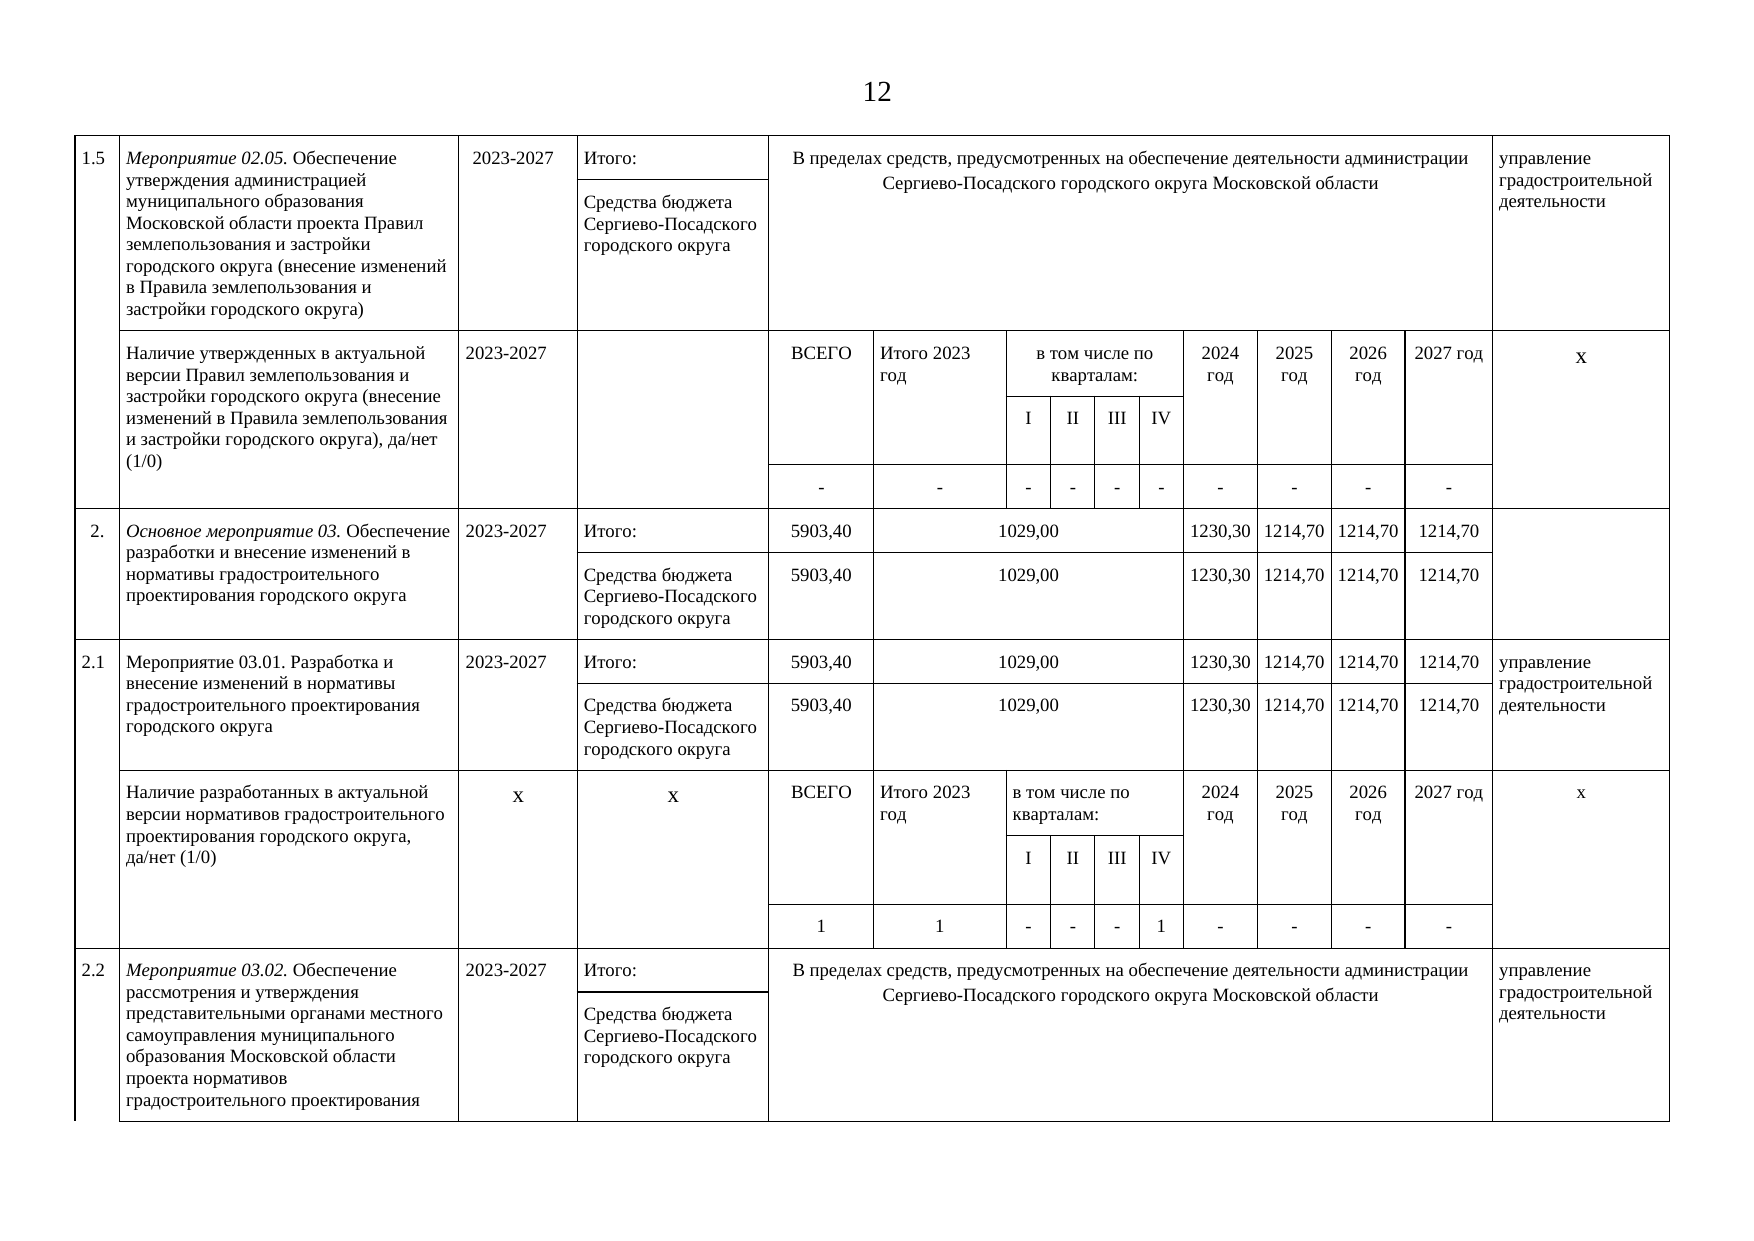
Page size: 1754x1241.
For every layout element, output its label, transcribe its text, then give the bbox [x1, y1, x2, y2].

table_cell х [459, 771, 577, 947]
table_cell управление градостроительной деятельности [1493, 949, 1669, 1121]
table_cell 2.1 [76, 640, 119, 947]
table_cell ВСЕГО [769, 331, 873, 464]
table_cell управление градостроительной деятельности [1493, 640, 1669, 770]
table_cell - [1051, 465, 1094, 508]
table_cell III [1095, 836, 1139, 904]
table_cell 1 [769, 905, 873, 947]
table_cell 2027 год [1406, 331, 1492, 464]
table_cell - [1140, 465, 1183, 508]
table_cell 1.5 [76, 136, 119, 508]
table_cell - [1051, 905, 1094, 947]
table_cell 1230,30 [1184, 684, 1257, 770]
table_cell Мероприятие 03.02. Обеспечение рассмотрения и утверждения представительными органами местного самоуправления муниципального образования Московской области проекта нормативов градостроительного проектирования (внесение изменений в нормативы градостроительного проектирования) городского округа [120, 949, 458, 1121]
table_cell ВСЕГО [769, 771, 873, 904]
table_cell II [1051, 397, 1094, 464]
table_cell Итого: [578, 509, 768, 552]
table_cell 2026 год [1332, 771, 1404, 904]
table_cell - [1406, 465, 1492, 508]
table_cell Средства бюджета Сергиево-Посадского городского округа [578, 684, 768, 770]
table_cell управление градостроительной деятельности [1493, 136, 1669, 330]
table_cell 1230,30 [1184, 640, 1257, 683]
table_cell 1230,30 [1184, 553, 1257, 639]
table_cell 2023-2027 [459, 136, 577, 330]
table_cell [578, 993, 768, 1121]
table_cell - [1332, 905, 1404, 947]
table_cell 1214,70 [1406, 553, 1492, 639]
table_cell - [1184, 905, 1257, 947]
table_cell II [1051, 836, 1094, 904]
table_cell Итого: [578, 640, 768, 683]
table_cell [1493, 509, 1669, 639]
table_cell 2. [76, 509, 119, 639]
table_cell Средства бюджета Сергиево-Посадского городского округа [578, 180, 768, 330]
table_cell 1 [874, 905, 1006, 947]
table_cell 1029,00 [874, 553, 1183, 639]
table_cell Наличие утвержденных в актуальной версии Правил землепользования и застройки городского округа (внесение изменений в Правила землепользования и застройки городского округа), да/нет (1/0) [120, 331, 458, 508]
table_cell 5903,40 [769, 684, 873, 770]
table_cell Мероприятие 03.01. Разработка и внесение изменений в нормативы градостроительного проектирования городского округа [120, 640, 458, 770]
table_cell Итого: [578, 136, 768, 179]
table_cell 2024 год [1184, 331, 1257, 464]
table_cell 1029,00 [874, 684, 1183, 770]
table_cell - [1095, 465, 1139, 508]
table_cell 2.2 [76, 949, 119, 1121]
table_cell 2023-2027 [459, 509, 577, 639]
table_cell 1214,70 [1258, 509, 1331, 552]
table_cell Итого 2023 год [874, 771, 1006, 904]
table_cell - [1406, 905, 1492, 947]
table_cell 5903,40 [769, 640, 873, 683]
table_cell - [874, 465, 1006, 508]
table_cell х [1493, 771, 1669, 947]
table_cell 2023-2027 [459, 949, 577, 1121]
table_cell 2023-2027 [459, 640, 577, 770]
table_cell 1214,70 [1406, 684, 1492, 770]
table_cell 2026 год [1332, 331, 1404, 464]
table_cell 1214,70 [1258, 684, 1331, 770]
table_cell Основное мероприятие 03. Обеспечение разработки и внесение изменений в нормативы градостроительного проектирования городского округа [120, 509, 458, 639]
table_cell х [578, 771, 768, 947]
table_cell 5903,40 [769, 553, 873, 639]
table_cell В пределах средств, предусмотренных на обеспечение деятельности администрации Сергиево-Посадского городского округа Московской области [769, 136, 1492, 330]
table_cell - [769, 465, 873, 508]
table_cell I [1007, 836, 1050, 904]
table_cell 1029,00 [874, 640, 1183, 683]
table_cell в том числе по кварталам: [1007, 771, 1183, 835]
table_cell 1214,70 [1332, 684, 1404, 770]
table_cell - [1007, 465, 1050, 508]
table_cell - [1258, 465, 1331, 508]
table_cell [578, 331, 768, 508]
table_cell Итого 2023 год [874, 331, 1006, 464]
table_cell Итого: [578, 949, 768, 991]
table_cell III [1095, 397, 1139, 464]
table_cell - [1258, 905, 1331, 947]
table_cell 1 [1140, 905, 1183, 947]
table_cell - [1007, 905, 1050, 947]
table_cell В пределах средств, предусмотренных на обеспечение деятельности администрации Сергиево-Посадского городского округа Московской области [769, 949, 1492, 1121]
table_cell Мероприятие 02.05. Обеспечение утверждения администрацией муниципального образования Московской области проекта Правил землепользования и застройки городского округа (внесение изменений в Правила землепользования и застройки городского округа) [120, 136, 458, 330]
table_cell - [1184, 465, 1257, 508]
table_cell - [1095, 905, 1139, 947]
table_cell 1214,70 [1258, 640, 1331, 683]
table_cell 2024 год [1184, 771, 1257, 904]
table_cell х [1493, 331, 1669, 508]
table_cell I [1007, 397, 1050, 464]
table_cell 1029,00 [874, 509, 1183, 552]
table_cell 1214,70 [1332, 553, 1404, 639]
table_cell 5903,40 [769, 509, 873, 552]
table_cell 1214,70 [1406, 640, 1492, 683]
table_cell 2023-2027 [459, 331, 577, 508]
table_cell 2027 год [1406, 771, 1492, 904]
table_cell 1214,70 [1258, 553, 1331, 639]
table_cell IV [1140, 397, 1183, 464]
table_cell Наличие разработанных в актуальной версии нормативов градостроительного проектирования городского округа, да/нет (1/0) [120, 771, 458, 947]
table_cell 1214,70 [1332, 640, 1404, 683]
table_cell 1214,70 [1406, 509, 1492, 552]
table_cell 2025 год [1258, 771, 1331, 904]
table_cell в том числе по кварталам: [1007, 331, 1183, 396]
table_cell - [1332, 465, 1404, 508]
table_cell 1230,30 [1184, 509, 1257, 552]
table_cell 1214,70 [1332, 509, 1404, 552]
table_cell 2025 год [1258, 331, 1331, 464]
table_cell IV [1140, 836, 1183, 904]
table_cell Средства бюджета Сергиево-Посадского городского округа [578, 553, 768, 639]
